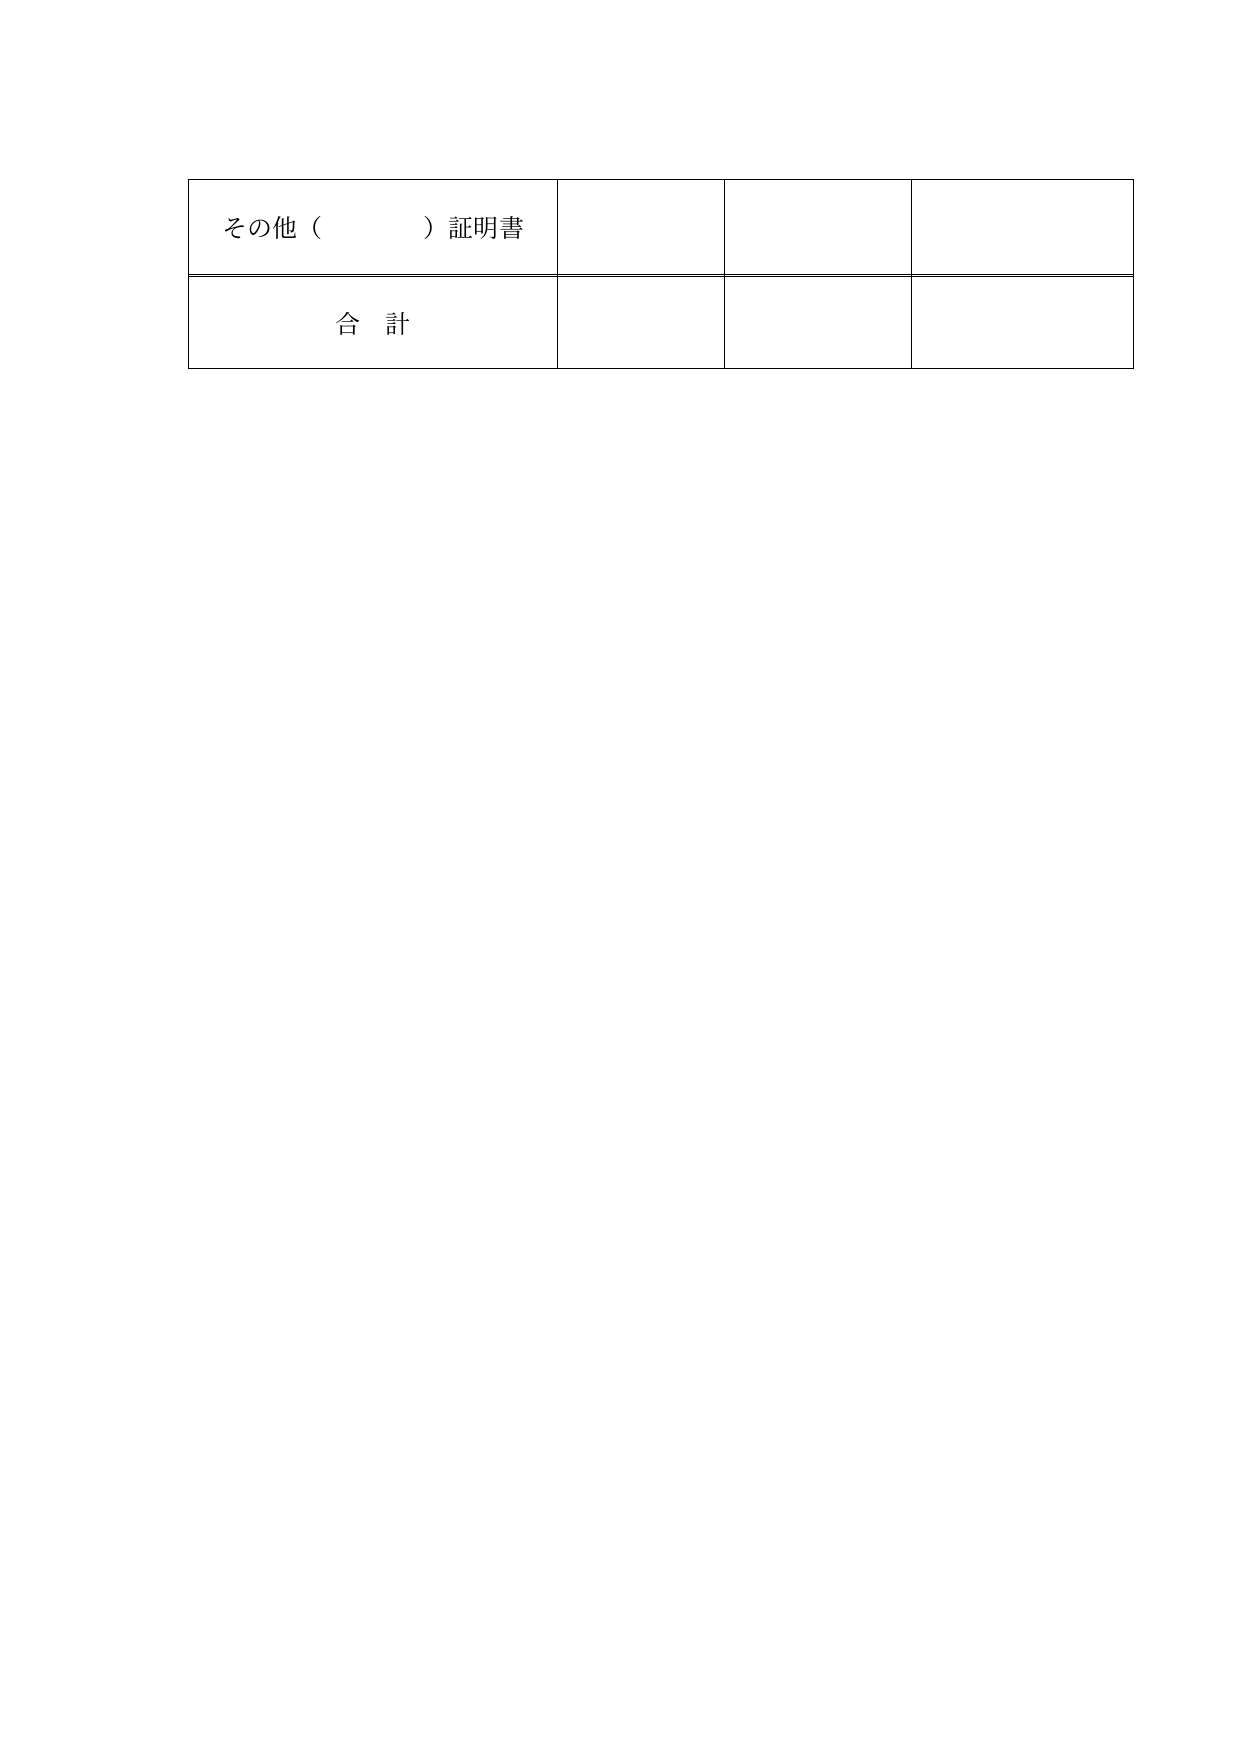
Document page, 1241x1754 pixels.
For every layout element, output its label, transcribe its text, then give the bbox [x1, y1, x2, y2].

table_cell [725, 277, 911, 368]
table_cell [912, 277, 1133, 368]
table_cell その他（ ）証明書 [189, 180, 557, 273]
table_cell 合 計 [189, 277, 557, 368]
table_cell [558, 180, 724, 273]
table_cell [912, 180, 1133, 273]
table_cell [558, 277, 724, 368]
table_cell [725, 180, 911, 273]
